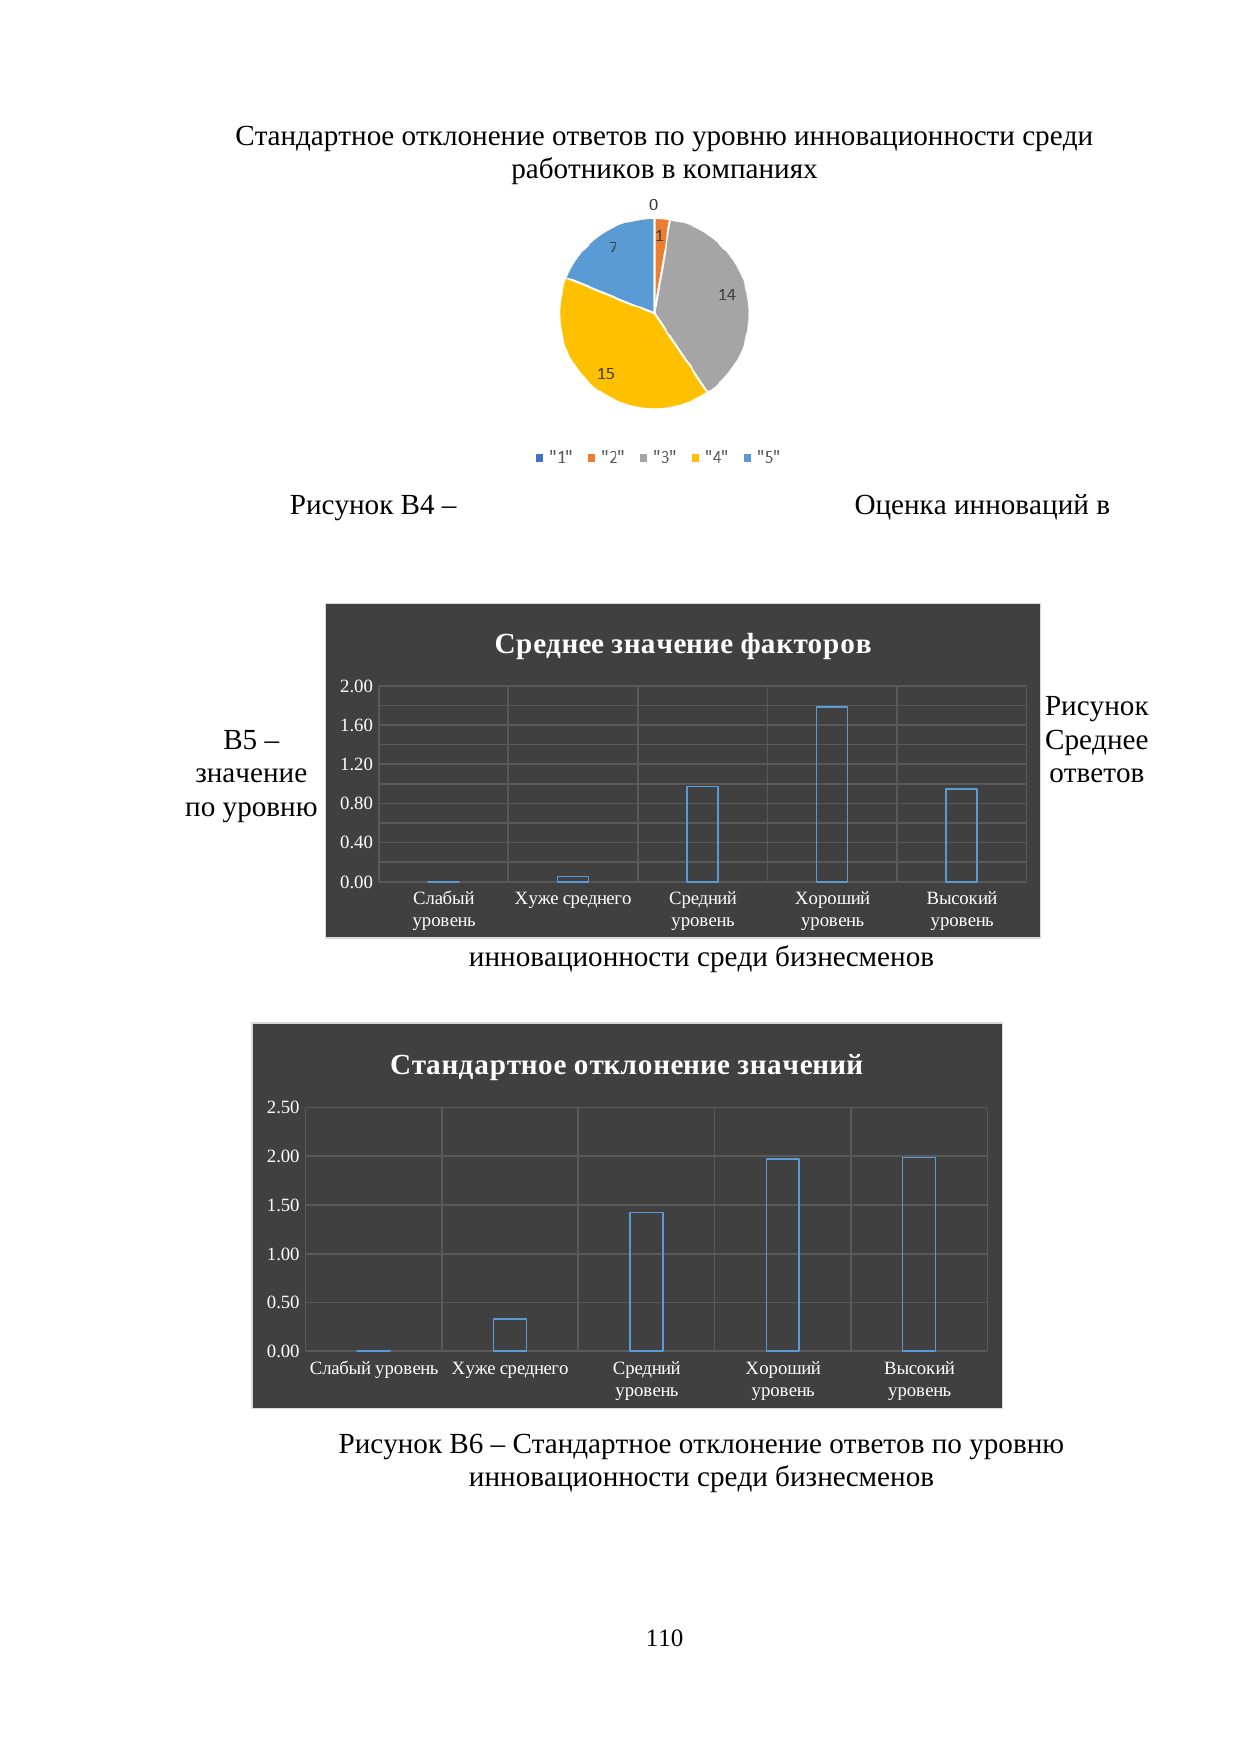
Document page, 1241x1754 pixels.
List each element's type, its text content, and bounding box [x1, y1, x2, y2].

picture [512, 196, 793, 471]
text Рисунок В5 – Среднее значение ответов по уровню [177, 688, 325, 822]
text Рисунок В6 – Стандартное отклонение ответов по уровню [177, 1426, 1152, 1459]
text инновационности среди бизнесменов [177, 822, 1152, 972]
text Рисунок В4 – Оценка инноваций в банках бизнесменами [177, 487, 1152, 521]
text инновационности среди бизнесменов [177, 1459, 1152, 1493]
text Рисунок В5 – Среднее значение ответов по уровню [1041, 688, 1152, 822]
text Рисунок В3 – Стандартное отклонение ответов по уровню инновационности среди работников в компаниях [177, 118, 1152, 185]
